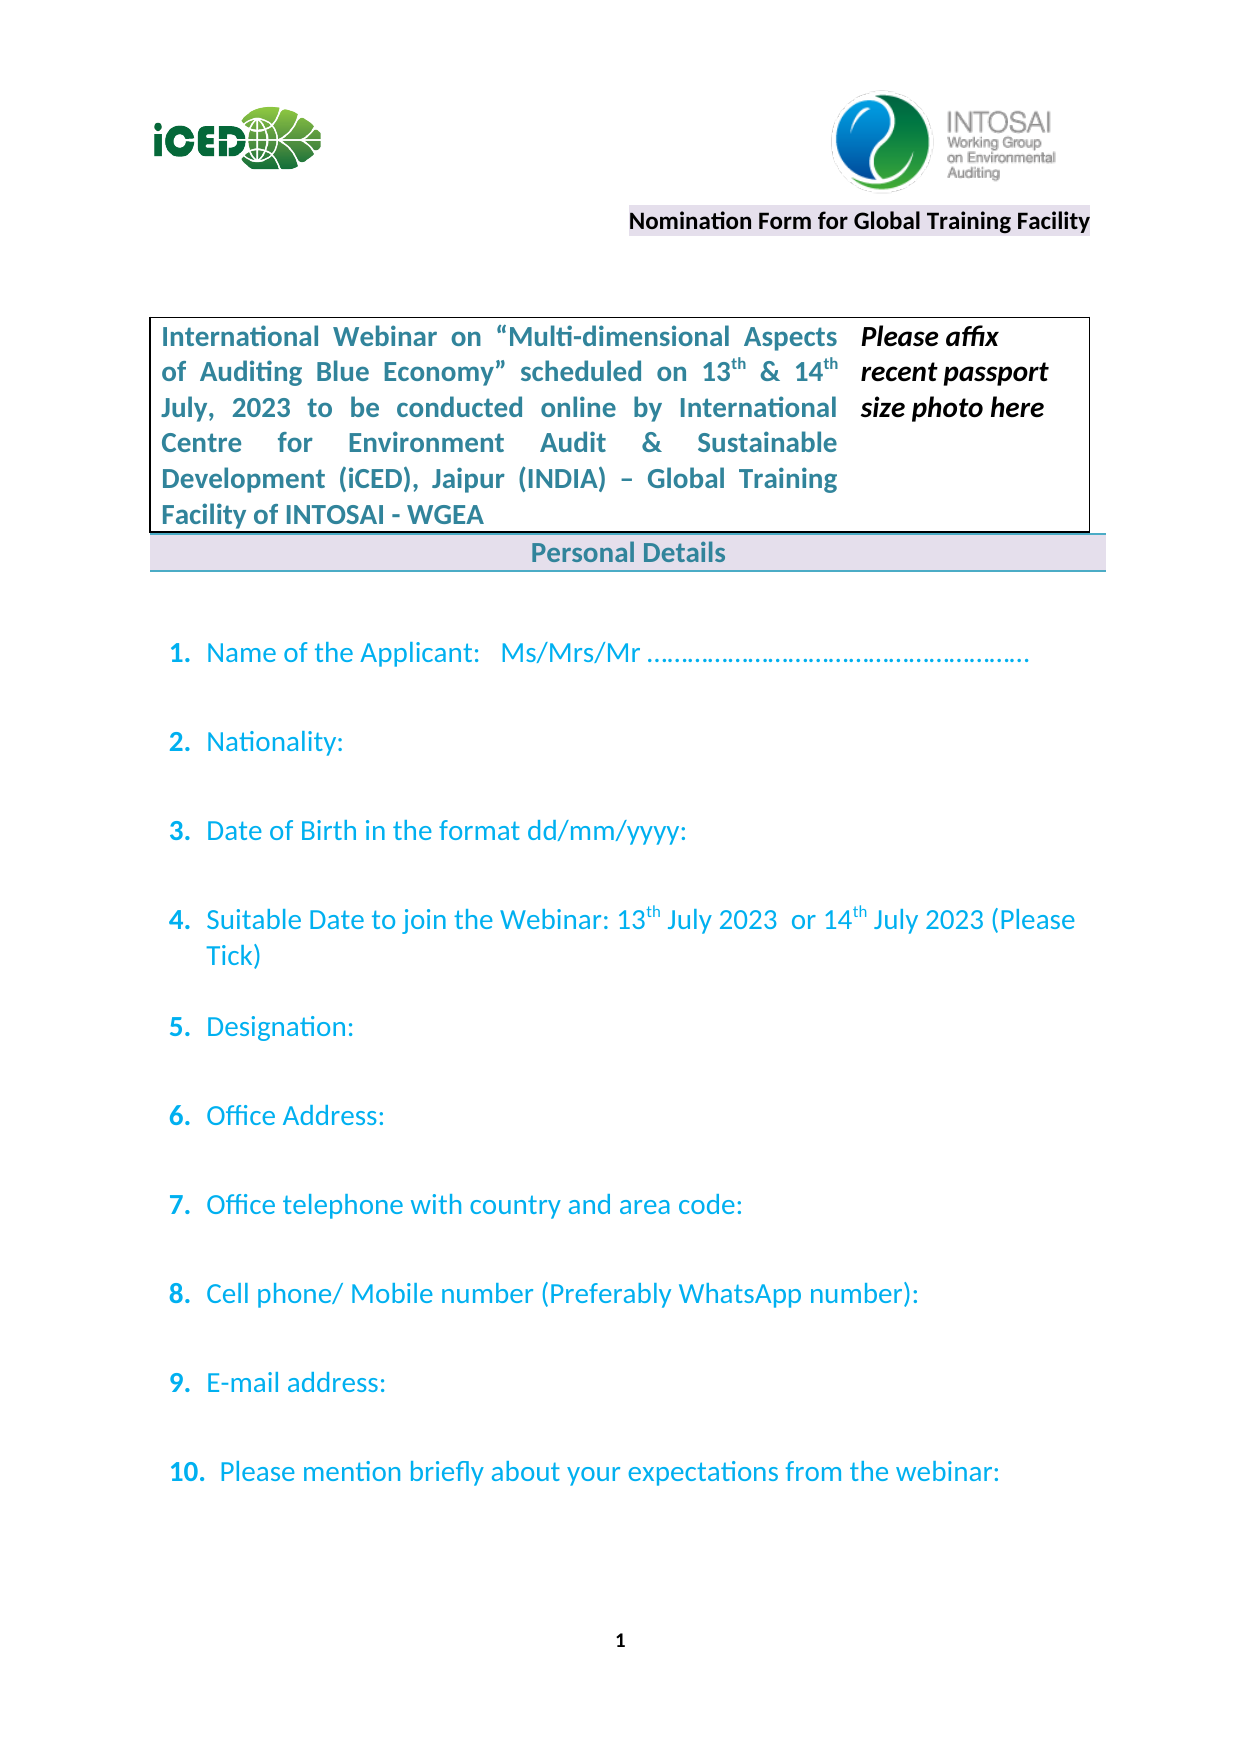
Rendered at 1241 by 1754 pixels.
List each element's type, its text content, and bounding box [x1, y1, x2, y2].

list Nationality: [169, 723, 1090, 759]
list Date of Birth in the format dd/mm/yyyy: [169, 812, 1090, 848]
list Name of the Applicant: Ms/Mrs/Mr ………………………………………………… [169, 634, 1090, 669]
list Please mention briefly about your expectations from the webinar: [169, 1453, 1090, 1489]
list E-mail address: [169, 1364, 1090, 1400]
list Office telephone with country and area code: [169, 1186, 1090, 1222]
table_header Please affix recent passport size photo here [849, 318, 1089, 531]
list Designation: [169, 1008, 1090, 1044]
list Cell phone/ Mobile number (Preferably WhatsApp number): [169, 1275, 1090, 1311]
table_header International Webinar on “Multi-dimensional Aspects of Auditing Blue Economy” scheduled on 13th & 14th July, 2023 to be conducted online by International Centre for Environment Audit & Sustainable Development (iCED), Jaipur (INDIA) – Global Training Facility of INTOSAI - WGEA [151, 318, 849, 531]
picture [810, 73, 1091, 205]
table_header Personal Details [150, 535, 1106, 570]
picture [151, 106, 321, 170]
list Office Address: [169, 1097, 1090, 1133]
list Suitable Date to join the Webinar: 13th July 2023 or 14th July 2023 (Please Tick) [169, 901, 1090, 972]
